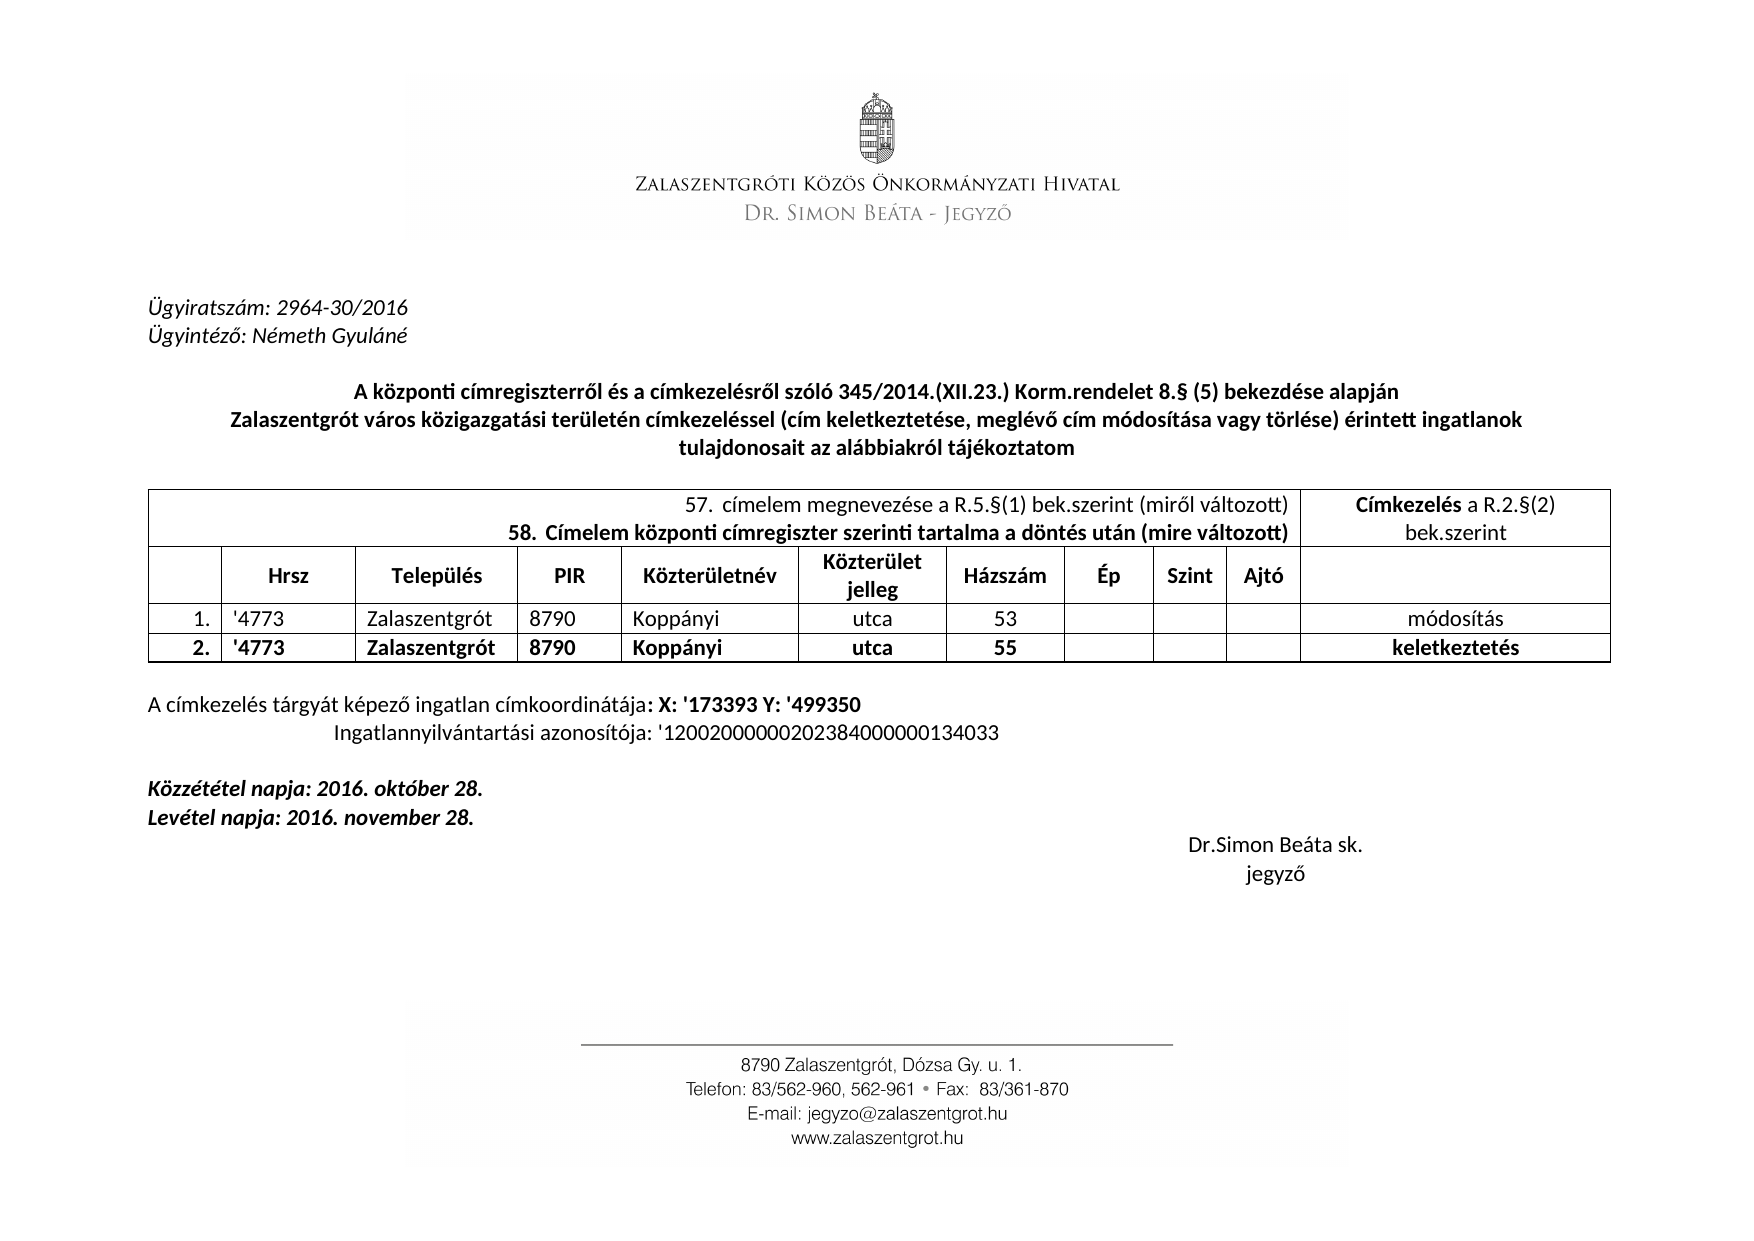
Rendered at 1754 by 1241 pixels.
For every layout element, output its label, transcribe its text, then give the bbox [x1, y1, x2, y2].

text A központi címregiszterről és a címkezelésről szóló 345/2014.(XII.23.) Korm.rendelet 8.§ (5) bekezdése alapján [148, 377, 1606, 405]
table_cell Koppányi [622, 634, 798, 661]
table_cell Ajtó [1227, 547, 1300, 603]
table_cell [1065, 604, 1153, 632]
table_cell Ép [1065, 547, 1153, 603]
table_cell módosítás [1301, 604, 1610, 632]
table_cell '4773 [222, 604, 355, 632]
table_cell Közterületnév [622, 547, 798, 603]
table_cell Házszám [947, 547, 1064, 603]
table_cell [1154, 604, 1226, 632]
table_header Címkezelés a R.2.§(2) bek.szerint [1301, 490, 1610, 546]
text jegyző [945, 859, 1606, 887]
picture [404, 73, 1350, 240]
table_cell Közterület jelleg [799, 547, 946, 603]
table_cell [1227, 634, 1300, 661]
table_cell [1301, 547, 1610, 603]
table_cell [1154, 634, 1226, 661]
table_cell 8790 [518, 604, 621, 632]
table_cell Zalaszentgrót [356, 634, 517, 661]
table_cell 55 [947, 634, 1064, 661]
picture [404, 1000, 1350, 1167]
text tulajdonosait az alábbiakról tájékoztatom [148, 433, 1606, 461]
text Ügyintéző: Németh Gyuláné [148, 321, 1606, 349]
table_cell keletkeztetés [1301, 634, 1610, 661]
text Dr.Simon Beáta sk. [945, 831, 1606, 859]
text Közzététel napja: 2016. október 28. [148, 774, 1606, 803]
table_cell utca [799, 604, 946, 632]
table_cell PIR [518, 547, 621, 603]
table_cell Zalaszentgrót [356, 604, 517, 632]
table_cell [1065, 634, 1153, 661]
table_cell utca [799, 634, 946, 661]
table_cell [149, 547, 221, 603]
table_cell Hrsz [222, 547, 355, 603]
table_cell Település [356, 547, 517, 603]
text Ingatlannyilvántartási azonosítója: '12002000000202384000000134033 [260, 718, 1606, 747]
text Ügyiratszám: 2964-30/2016 [148, 293, 1606, 321]
table_cell 8790 [518, 634, 621, 661]
table_cell 53 [947, 604, 1064, 632]
table_cell 1. [149, 604, 221, 632]
text Zalaszentgrót város közigazgatási területén címkezeléssel (cím keletkeztetése, meglévő cím módosítása vagy törlése) érintett ingatlanok [148, 405, 1606, 433]
table_cell Szint [1154, 547, 1226, 603]
table_cell '4773 [222, 634, 355, 661]
text Levétel napja: 2016. november 28. [148, 803, 1606, 831]
table_cell 2. [149, 634, 221, 661]
table_cell Koppányi [622, 604, 798, 632]
table_cell [1227, 604, 1300, 632]
text A címkezelés tárgyát képező ingatlan címkoordinátája: X: '173393 Y: '499350 [148, 691, 1606, 718]
table_header címelem megnevezése a R.5.§(1) bek.szerint (miről változott) Címelem központi címregiszter szerinti tartalma a döntés után (mire változott) [149, 490, 1300, 546]
